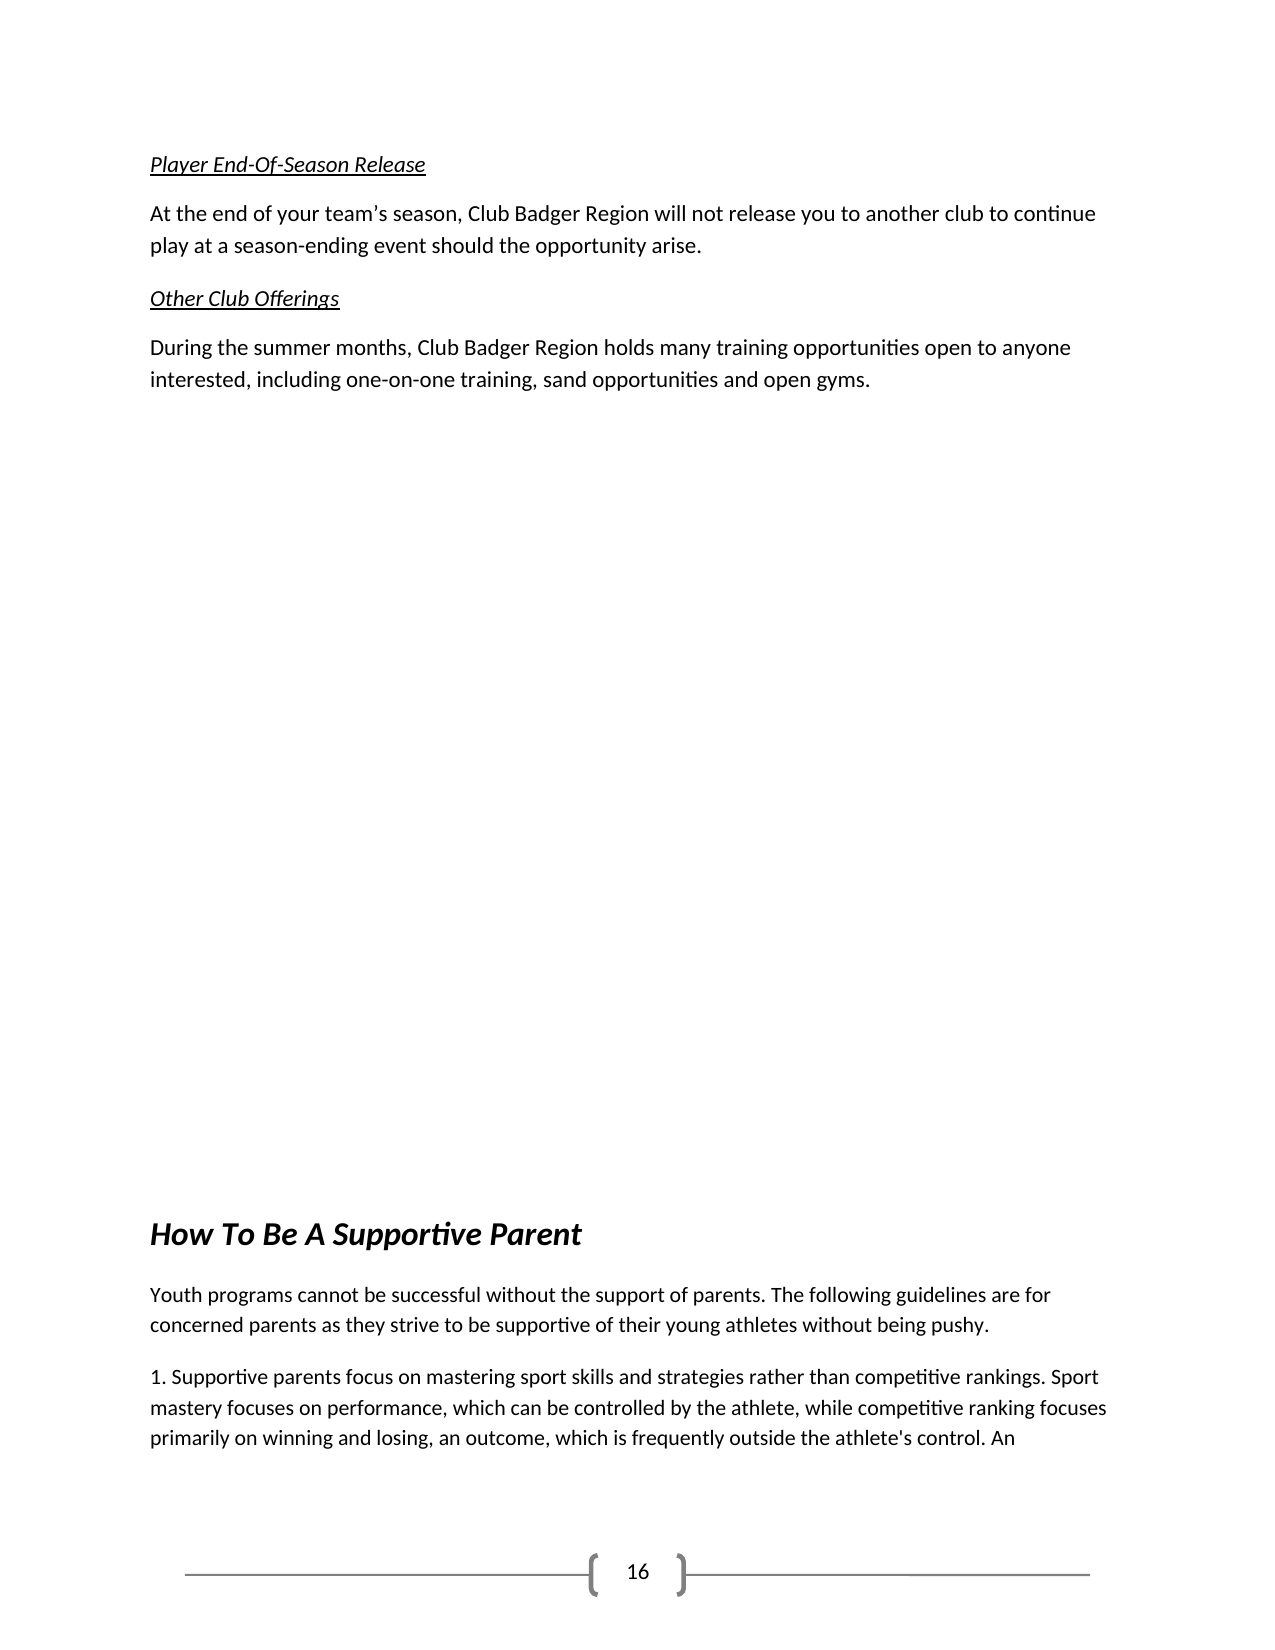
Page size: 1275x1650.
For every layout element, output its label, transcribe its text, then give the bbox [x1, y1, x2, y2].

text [150, 1363, 1125, 1451]
text Other Club Offerings [150, 284, 1125, 312]
text Youth programs cannot be successful without the support of parents. The following guidelines are for concerned parents as they strive to be supportive of their young athletes without being pushy. [150, 1281, 1125, 1338]
text Player End-Of-Season Release [150, 150, 1125, 178]
text During the summer months, Club Badger Region holds many training opportunities open to anyone interested, including one-on-one training, sand opportunities and open gyms. [150, 333, 1125, 393]
text How To Be A Supportive Parent [150, 1213, 1125, 1254]
text At the end of your team’s season, Club Badger Region will not release you to another club to continue play at a season-ending event should the opportunity arise. [150, 199, 1125, 259]
